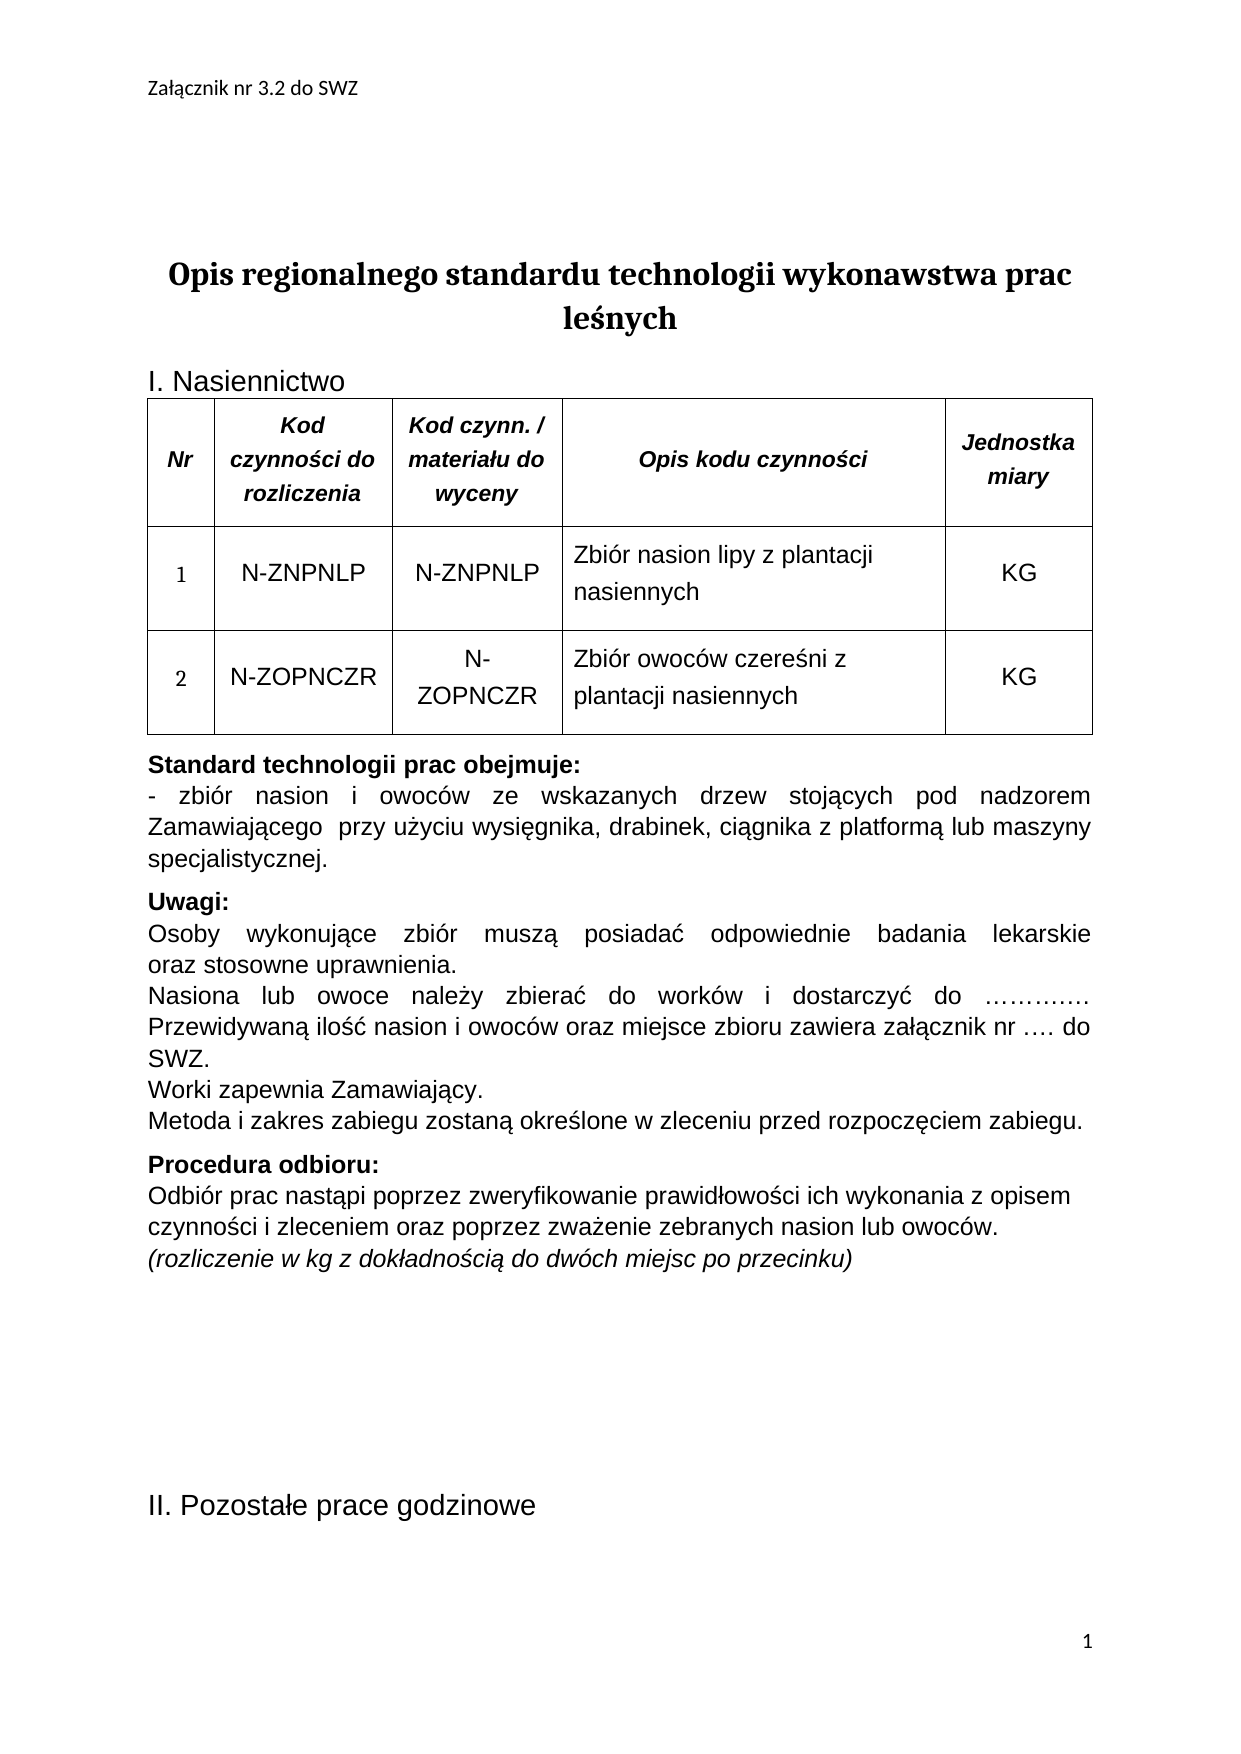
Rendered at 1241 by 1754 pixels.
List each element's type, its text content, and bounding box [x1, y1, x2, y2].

text czynności i zleceniem oraz poprzez zważenie zebranych nasion lub owoców. [148, 1210, 1093, 1241]
text - zbiór nasion i owoców ze wskazanych drzew stojących pod nadzorem Zamawiającego przy użyciu wysięgnika, drabinek, ciągnika z platformą lub maszyny specjalistycznej. [148, 778, 1093, 872]
table_header Opis kodu czynności [563, 399, 945, 526]
table_cell KG [946, 527, 1092, 630]
text Standard technologii prac obejmuje: [148, 747, 1093, 778]
table_cell N-ZOPNCZR [393, 631, 562, 734]
text (rozliczenie w kg z dokładnością do dwóch miejsc po przecinku) [148, 1241, 1093, 1272]
text Metoda i zakres zabiegu zostaną określone w zleceniu przed rozpoczęciem zabiegu. [148, 1103, 1093, 1135]
table_cell N-ZNPNLP [393, 527, 562, 630]
text Nasiona lub owoce należy zbierać do worków i dostarczyć do ……….… Przewidywaną ilość nasion i owoców oraz miejsce zbioru zawiera załącznik nr .… do SWZ. [148, 978, 1093, 1072]
table_cell Zbiór owoców czereśni z plantacji nasiennych [563, 631, 945, 734]
text Opis regionalnego standardu technologii wykonawstwa prac leśnych [148, 256, 1093, 338]
table_cell N-ZNPNLP [215, 527, 392, 630]
table_cell KG [946, 631, 1092, 734]
table_cell 1 [148, 527, 214, 630]
text Procedura odbioru: [148, 1147, 1093, 1178]
text Odbiór prac nastąpi poprzez zweryfikowanie prawidłowości ich wykonania z opisem [148, 1178, 1093, 1210]
table_header Nr [148, 399, 214, 526]
table_header Kod czynn. / materiału do wyceny [393, 399, 562, 526]
text Osoby wykonujące zbiór muszą posiadać odpowiednie badania lekarskie oraz stosowne uprawnienia. [148, 916, 1093, 978]
text Worki zapewnia Zamawiający. [148, 1072, 1093, 1103]
table_cell Zbiór nasion lipy z plantacji nasiennych [563, 527, 945, 630]
table_cell 2 [148, 631, 214, 734]
table_cell N-ZOPNCZR [215, 631, 392, 734]
subtitle Pozostałe prace godzinowe [148, 1488, 1093, 1522]
table_header Kod czynności do rozliczenia [215, 399, 392, 526]
text Uwagi: [148, 885, 1093, 916]
subtitle Nasiennictwo [148, 364, 1093, 398]
table_header Jednostka miary [946, 399, 1092, 526]
